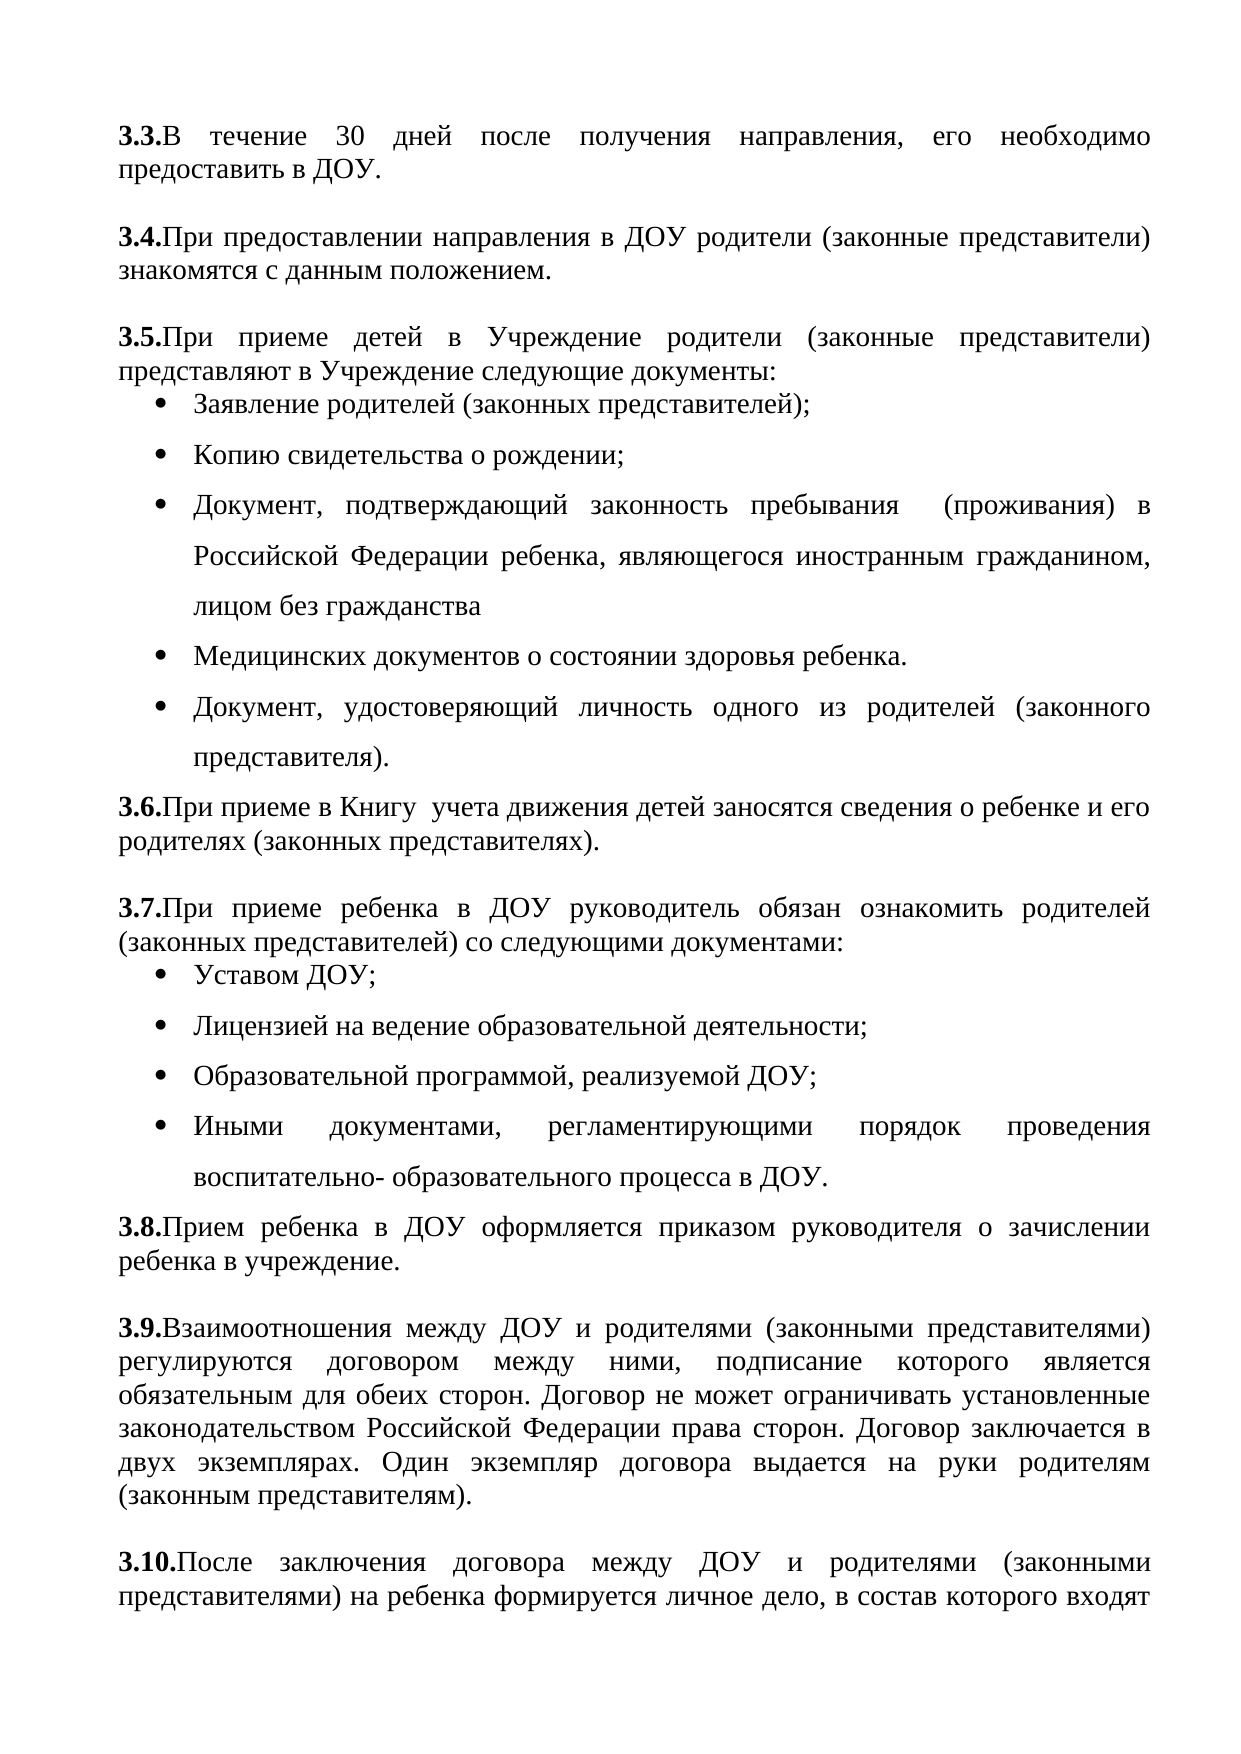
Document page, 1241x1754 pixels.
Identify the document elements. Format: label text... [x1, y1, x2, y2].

text 3.3.В течение 30 дней после получения направления, его необходимо предоставить в ДОУ. [118, 118, 1152, 185]
text 3.6.При приеме в Книгу учета движения детей заносятся сведения о ребенке и его родителях (законных представителях). [118, 789, 1152, 857]
list Документ, подтверждающий законность пребывания (проживания) в Российской Федерации ребенка, являющегося иностранным гражданином, лицом без гражданства [156, 487, 1152, 622]
list Иными документами, регламентирующими порядок проведения воспитательно- образовательного процесса в ДОУ. [156, 1108, 1152, 1192]
list Медицинских документов о состоянии здоровья ребенка. [156, 638, 1152, 672]
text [118, 1544, 1152, 1612]
list Заявление родителей (законных представителей); [156, 386, 1152, 420]
text 3.9.Взаимоотношения между ДОУ и родителями (законными представителями) регулируются договором между ними, подписание которого является обязательным для обеих сторон. Договор не может ограничивать установленные законодательством Российской Федерации права сторон. Договор заключается в двух экземплярах. Один экземпляр договора выдается на руки родителям (законным представителям). [118, 1310, 1152, 1511]
text 3.8.Прием ребенка в ДОУ оформляется приказом руководителя о зачислении ребенка в учреждение. [118, 1209, 1152, 1276]
list Лицензией на ведение образовательной деятельности; [156, 1008, 1152, 1041]
text 3.4.При предоставлении направления в ДОУ родители (законные представители) знакомятся с данным положением. [118, 219, 1152, 286]
list Уставом ДОУ; [156, 957, 1152, 991]
text 3.7.При приеме ребенка в ДОУ руководитель обязан ознакомить родителей (законных представителей) со следующими документами: [118, 890, 1152, 957]
list Документ, удостоверяющий личность одного из родителей (законного представителя). [156, 689, 1152, 773]
text 3.5.При приеме детей в Учреждение родители (законные представители) представляют в Учреждение следующие документы: [118, 319, 1152, 386]
list Образовательной программой, реализуемой ДОУ; [156, 1058, 1152, 1092]
list Копию свидетельства о рождении; [156, 437, 1152, 471]
